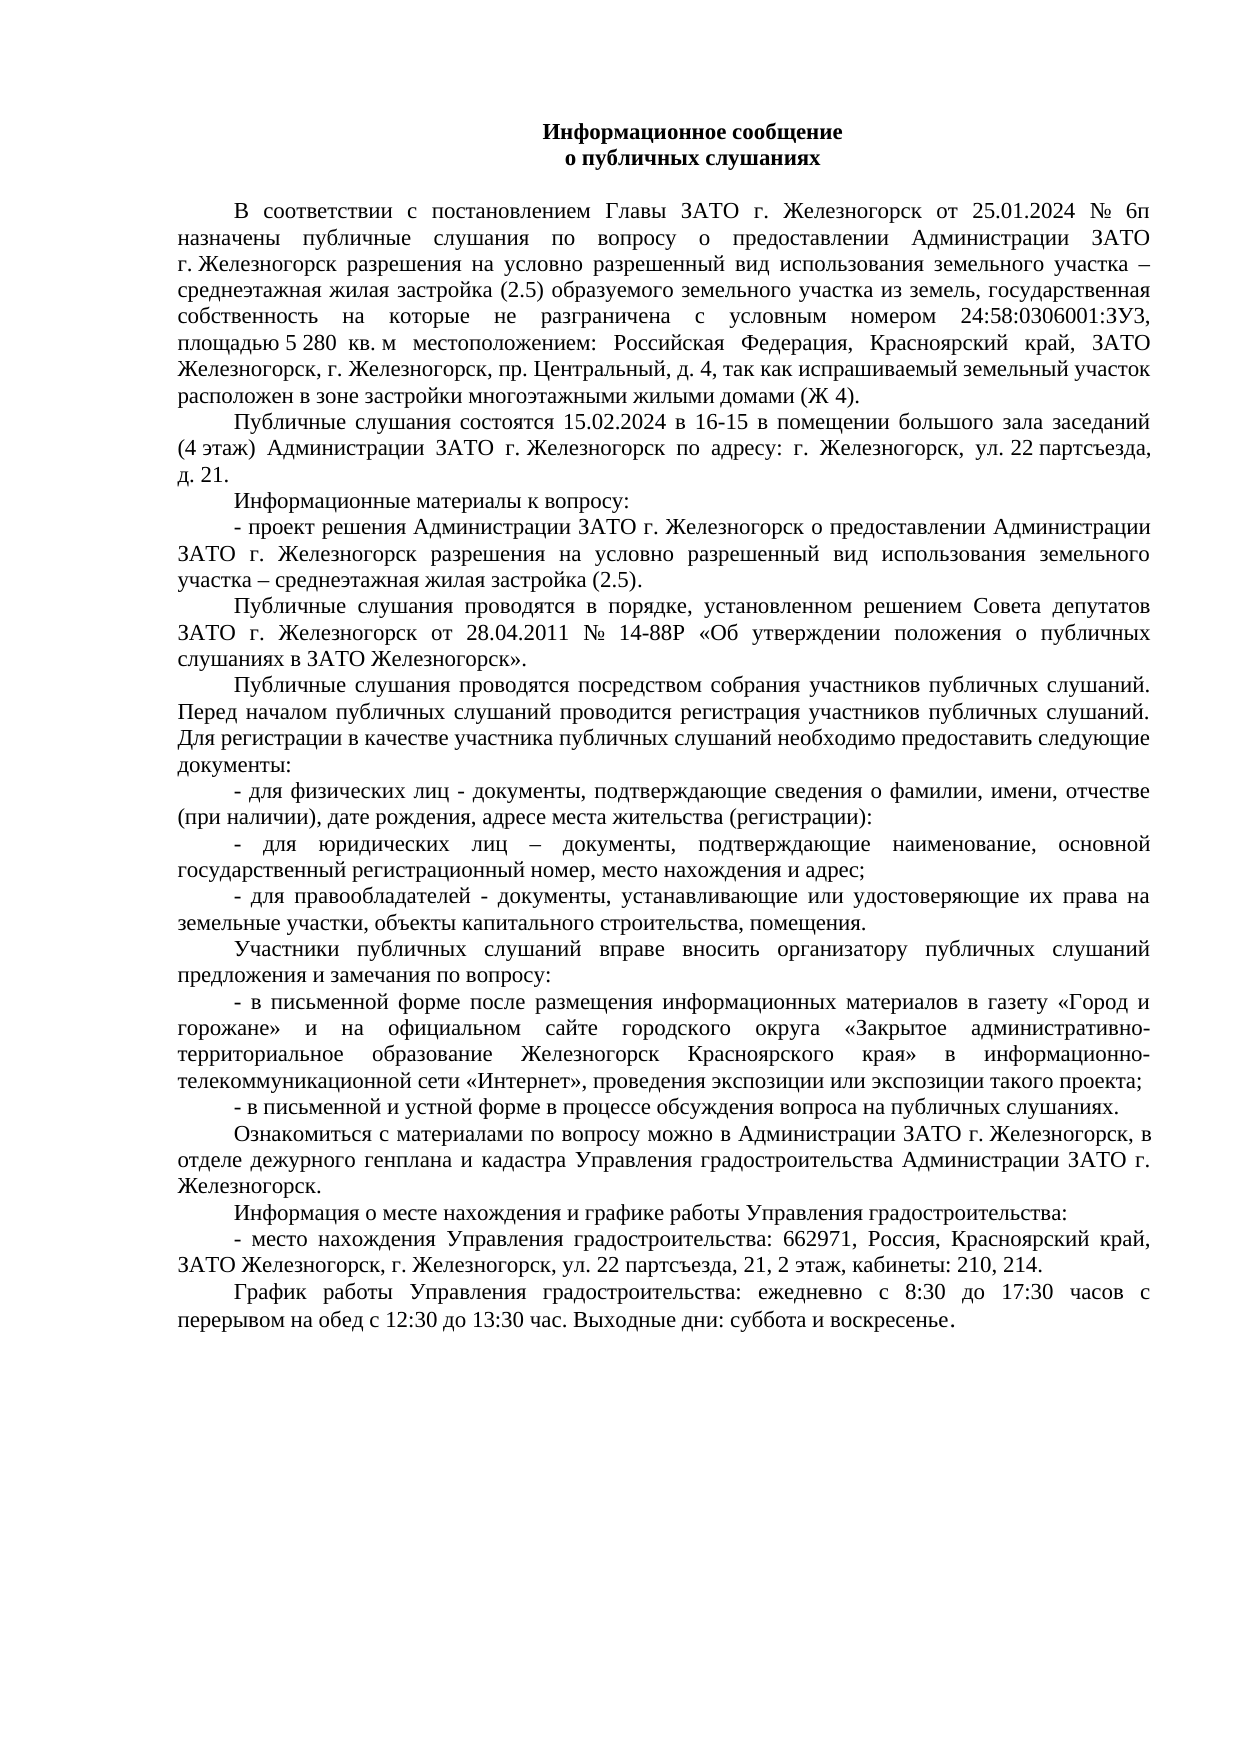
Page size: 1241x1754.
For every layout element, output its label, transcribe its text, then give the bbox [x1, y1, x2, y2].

text о публичных слушаниях [177, 144, 1152, 171]
text Ознакомиться с материалами по вопросу можно в Администрации ЗАТО г. Железногорск, в отделе дежурного генплана и кадастра Управления градостроительства Администрации ЗАТО г. Железногорск. [177, 1119, 1152, 1199]
text - проект решения Администрации ЗАТО г. Железногорск о предоставлении Администрации ЗАТО г. Железногорск разрешения на условно разрешенный вид использования земельного участка – среднеэтажная жилая застройка (2.5). [177, 513, 1152, 592]
text - для правообладателей - документы, устанавливающие или удостоверяющие их права на земельные участки, объекты капитального строительства, помещения. [177, 882, 1152, 935]
text Информационные материалы к вопросу: [177, 487, 1152, 513]
text В соответствии с постановлением Главы ЗАТО г. Железногорск от 25.01.2024 № 6п назначены публичные слушания по вопросу о предоставлении Администрации ЗАТО г. Железногорск разрешения на условно разрешенный вид использования земельного участка – среднеэтажная жилая застройка (2.5) образуемого земельного участка из земель, государственная собственность на которые не разграничена с условным номером 24:58:0306001:ЗУ3, площадью 5 280 кв. м местоположением: Российская Федерация, Красноярский край, ЗАТО Железногорск, г. Железногорск, пр. Центральный, д. 4, так как испрашиваемый земельный участок расположен в зоне застройки многоэтажными жилыми домами (Ж 4). [177, 197, 1152, 408]
text - для юридических лиц – документы, подтверждающие наименование, основной государственный регистрационный номер, место нахождения и адрес; [177, 830, 1152, 882]
text Информация о месте нахождения и графике работы Управления градостроительства: [177, 1199, 1152, 1225]
text Публичные слушания проводятся посредством собрания участников публичных слушаний. Перед началом публичных слушаний проводится регистрация участников публичных слушаний. Для регистрации в качестве участника публичных слушаний необходимо предоставить следующие документы: [177, 672, 1152, 777]
text - место нахождения Управления градостроительства: 662971, Россия, Красноярский край, ЗАТО Железногорск, г. Железногорск, ул. 22 партсъезда, 21, 2 этаж, кабинеты: 210, 214. [177, 1225, 1152, 1278]
text - в письменной и устной форме в процессе обсуждения вопроса на публичных слушаниях. [177, 1093, 1152, 1119]
text - в письменной форме после размещения информационных материалов в газету «Город и горожане» и на официальном сайте городского округа «Закрытое административно-территориальное образование Железногорск Красноярского края» в информационно-телекоммуникационной сети «Интернет», проведения экспозиции или экспозиции такого проекта; [177, 988, 1152, 1093]
text График работы Управления градостроительства: ежедневно с 8:30 до 17:30 часов с перерывом на обед с 12:30 до 13:30 час. Выходные дни: суббота и воскресенье. [177, 1278, 1152, 1333]
text Публичные слушания проводятся в порядке, установленном решением Совета депутатов ЗАТО г. Железногорск от 28.04.2011 № 14-88Р «Об утверждении положения о публичных слушаниях в ЗАТО Железногорск». [177, 592, 1152, 672]
text - для физических лиц - документы, подтверждающие сведения о фамилии, имени, отчестве (при наличии), дате рождения, адресе места жительства (регистрации): [177, 777, 1152, 830]
text Публичные слушания состоятся 15.02.2024 в 16-15 в помещении большого зала заседаний (4 этаж) Администрации ЗАТО г. Железногорск по адресу: г. Железногорск, ул. 22 партсъезда, д. 21. [177, 408, 1152, 487]
text Участники публичных слушаний вправе вносить организатору публичных слушаний предложения и замечания по вопросу: [177, 935, 1152, 988]
text Информационное сообщение [177, 118, 1152, 144]
